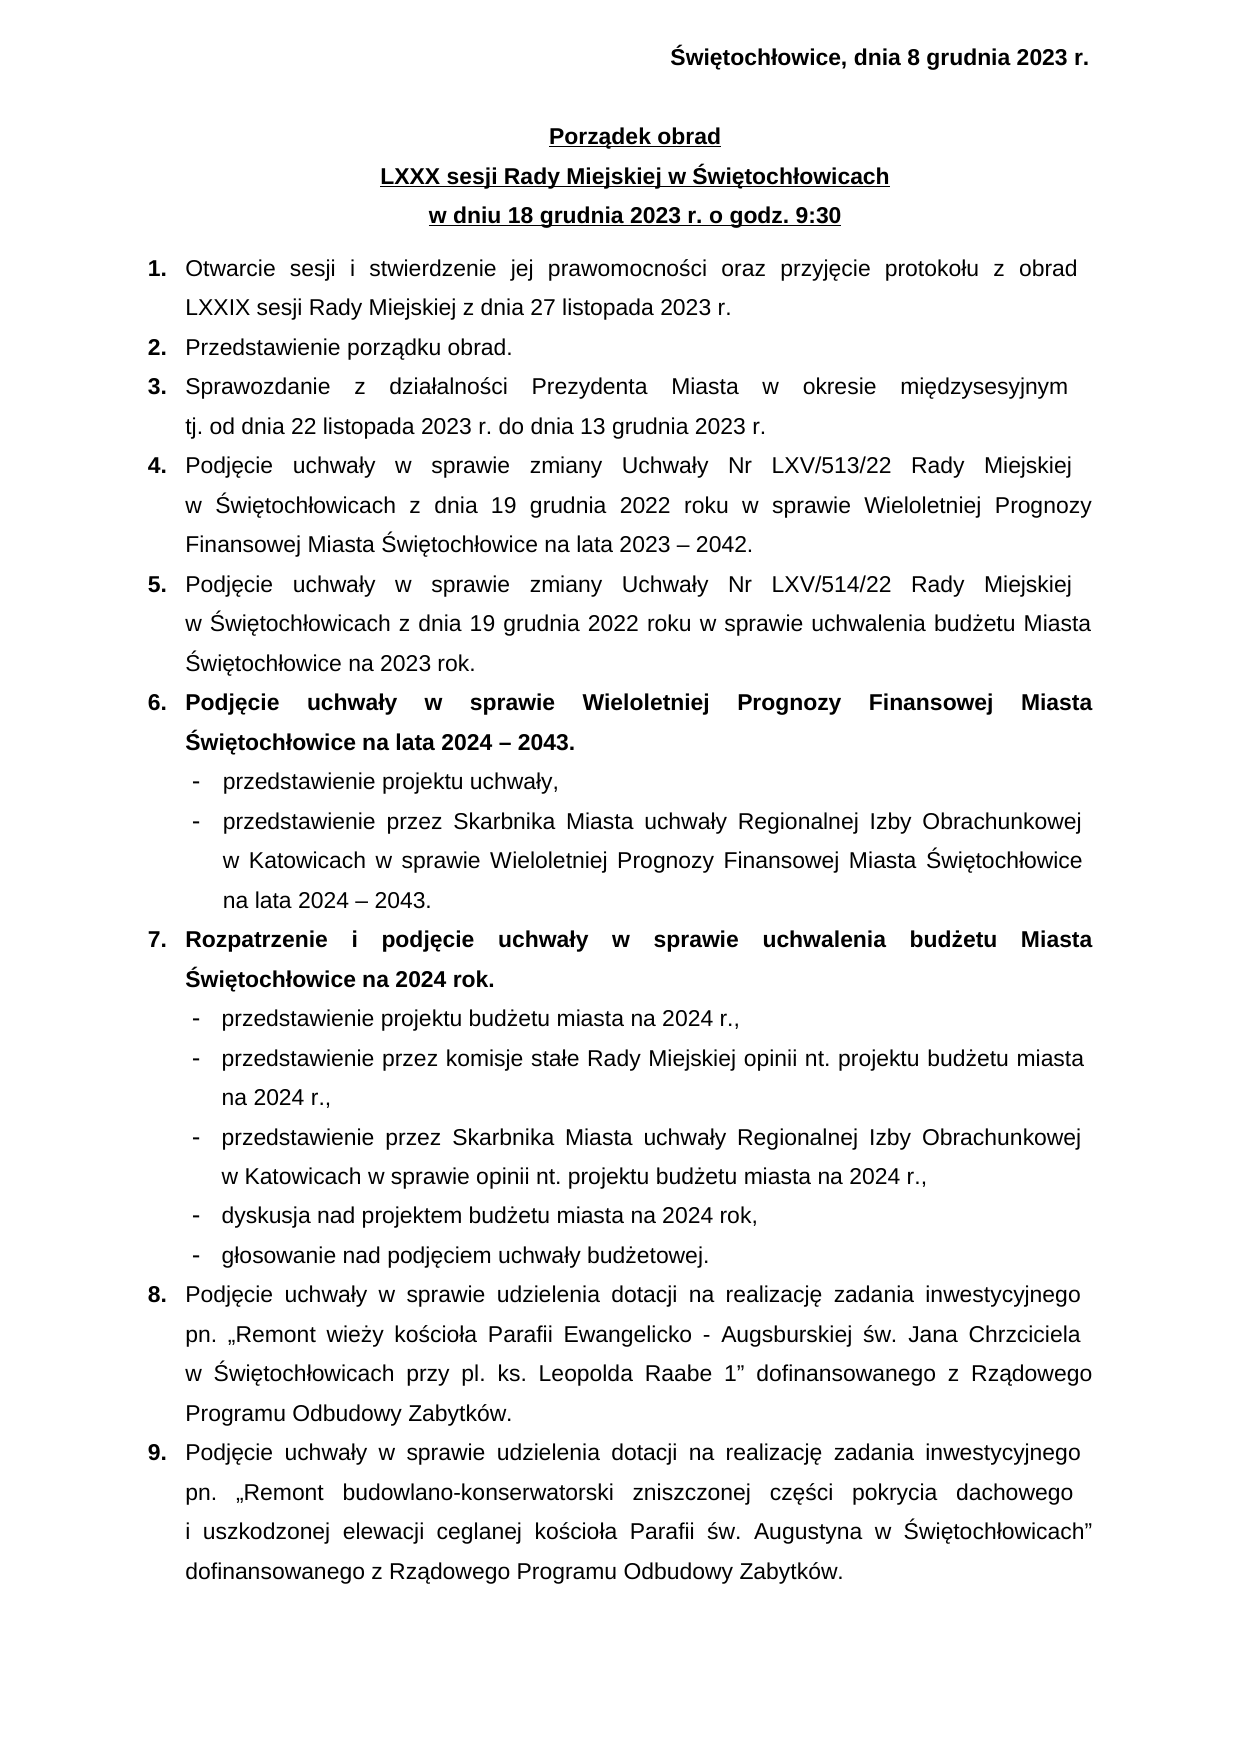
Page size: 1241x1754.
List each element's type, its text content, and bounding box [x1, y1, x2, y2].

list dyskusja nad projektem budżetu miasta na 2024 rok, [192, 1202, 1093, 1229]
list Sprawozdanie z działalności Prezydenta Miasta w okresie międzysesyjnym tj. od dnia 22 listopada 2023 r. do dnia 13 grudnia 2023 r. [148, 373, 1093, 439]
list Rozpatrzenie i podjęcie uchwały w sprawie uchwalenia budżetu Miasta Świętochłowice na 2024 rok. [148, 926, 1093, 992]
text w dniu 18 grudnia 2023 r. o godz. 9:30 [177, 202, 1093, 229]
list Podjęcie uchwały w sprawie zmiany Uchwały Nr LXV/514/22 Rady Miejskiej w Świętochłowicach z dnia 19 grudnia 2022 roku w sprawie uchwalenia budżetu Miasta Świętochłowice na 2023 rok. [148, 571, 1093, 676]
list Otwarcie sesji i stwierdzenie jej prawomocności oraz przyjęcie protokołu z obrad LXXIX sesji Rady Miejskiej z dnia 27 listopada 2023 r. [148, 255, 1093, 321]
text Świętochłowice, dnia 8 grudnia 2023 r. [664, 44, 1093, 71]
list Przedstawienie porządku obrad. [148, 334, 1093, 360]
list Podjęcie uchwały w sprawie Wieloletniej Prognozy Finansowej Miasta Świętochłowice na lata 2024 – 2043. [148, 689, 1093, 755]
list przedstawienie przez Skarbnika Miasta uchwały Regionalnej Izby Obrachunkowej w Katowicach w sprawie Wieloletniej Prognozy Finansowej Miasta Świętochłowice na lata 2024 – 2043. [192, 808, 1093, 913]
list przedstawienie projektu uchwały, [192, 768, 1093, 794]
text Porządek obrad [177, 123, 1093, 150]
list przedstawienie przez Skarbnika Miasta uchwały Regionalnej Izby Obrachunkowej w Katowicach w sprawie opinii nt. projektu budżetu miasta na 2024 r., [192, 1123, 1093, 1189]
text LXXX sesji Rady Miejskiej w Świętochłowicach [177, 163, 1093, 189]
list Podjęcie uchwały w sprawie udzielenia dotacji na realizację zadania inwestycyjnego pn. „Remont wieży kościoła Parafii Ewangelicko - Augsburskiej św. Jana Chrzciciela w Świętochłowicach przy pl. ks. Leopolda Raabe 1” dofinansowanego z Rządowego Programu Odbudowy Zabytków. [148, 1281, 1093, 1426]
list przedstawienie przez komisje stałe Rady Miejskiej opinii nt. projektu budżetu miasta na 2024 r., [192, 1044, 1093, 1110]
list Podjęcie uchwały w sprawie zmiany Uchwały Nr LXV/513/22 Rady Miejskiej w Świętochłowicach z dnia 19 grudnia 2022 roku w sprawie Wieloletniej Prognozy Finansowej Miasta Świętochłowice na lata 2023 – 2042. [148, 452, 1093, 558]
list głosowanie nad podjęciem uchwały budżetowej. [192, 1242, 1093, 1268]
list Podjęcie uchwały w sprawie udzielenia dotacji na realizację zadania inwestycyjnego pn. „Remont budowlano-konserwatorski zniszczonej części pokrycia dachowego i uszkodzonej elewacji ceglanej kościoła Parafii św. Augustyna w Świętochłowicach” dofinansowanego z Rządowego Programu Odbudowy Zabytków. [148, 1439, 1093, 1584]
list przedstawienie projektu budżetu miasta na 2024 r., [192, 1005, 1093, 1031]
